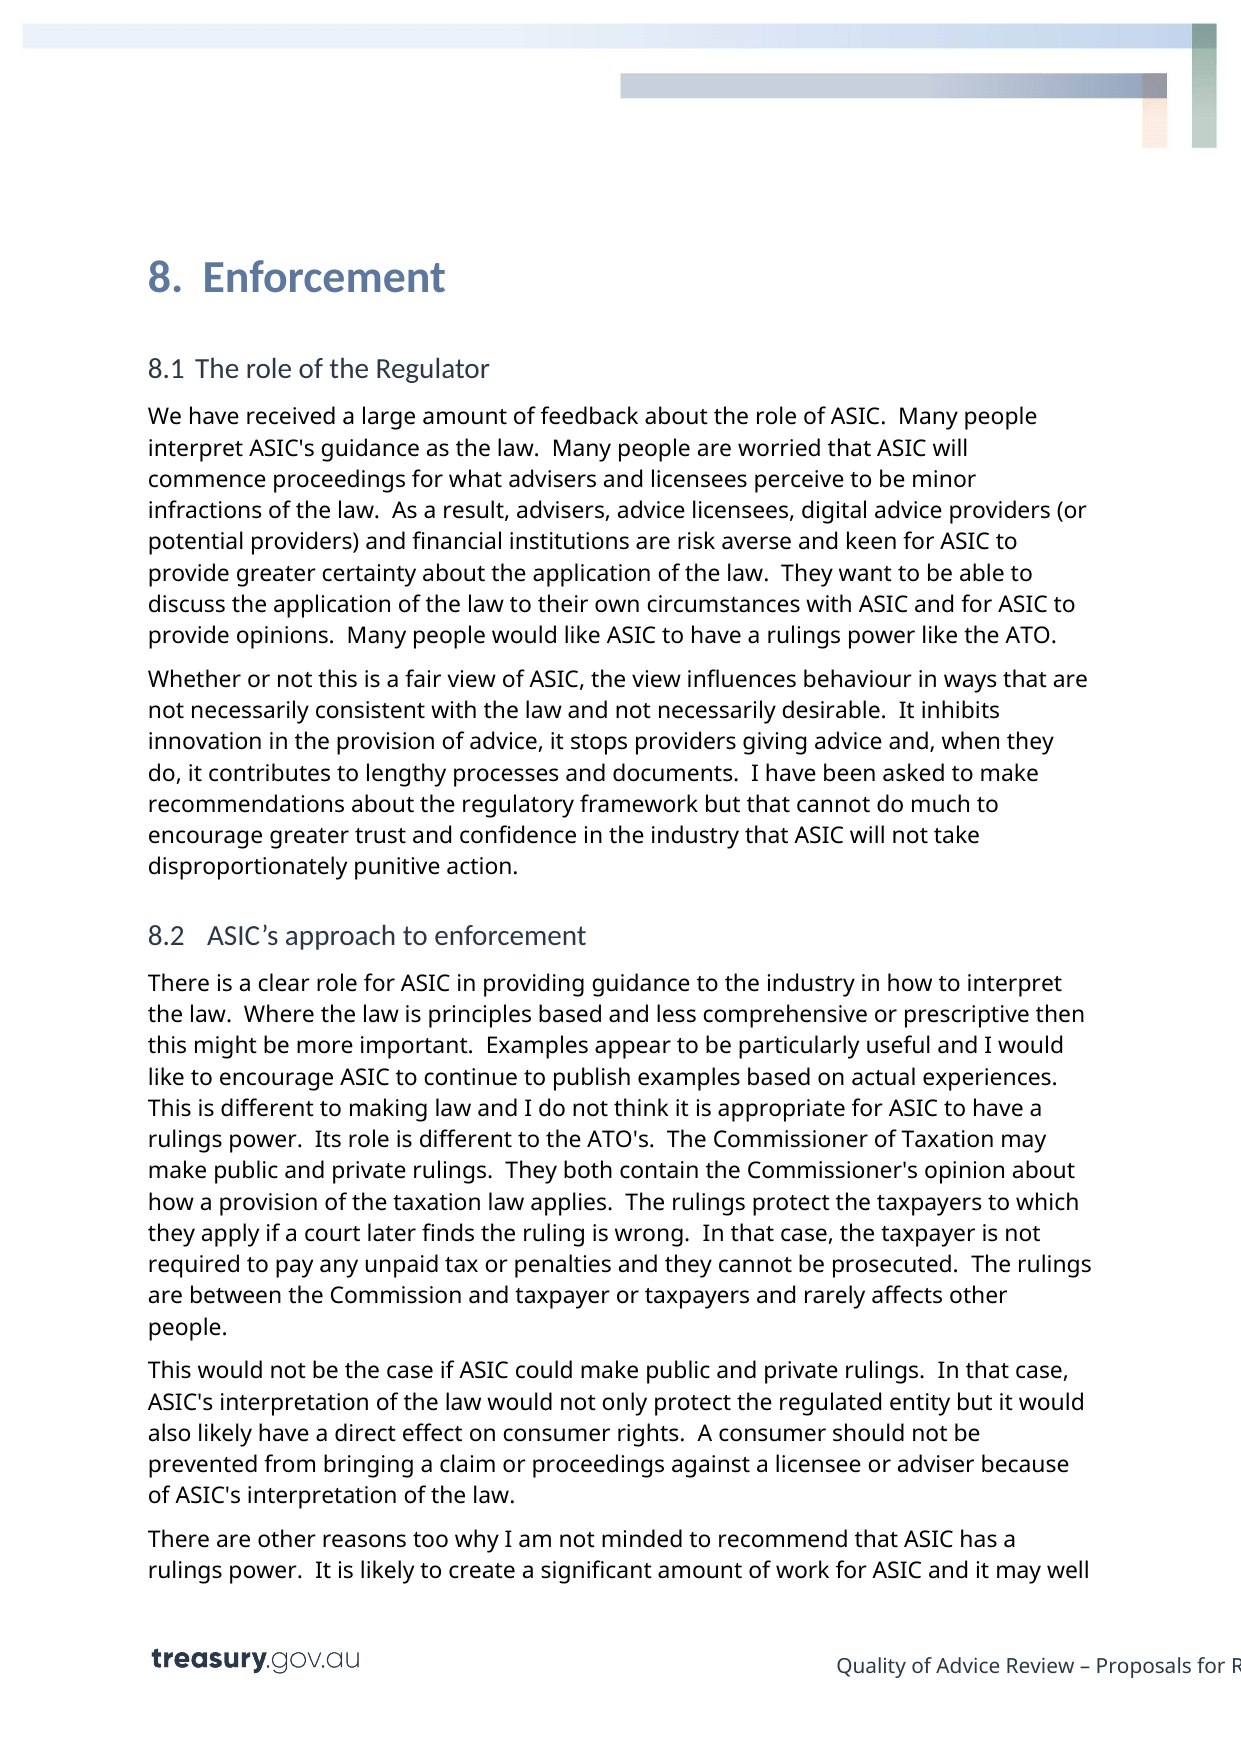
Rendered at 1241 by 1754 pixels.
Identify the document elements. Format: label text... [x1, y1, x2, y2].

subtitle ASIC’s approach to enforcement [148, 907, 1092, 954]
text This would not be the case if ASIC could make public and private rulings. In that case, ASIC's interpretation of the law would not only protect the regulated entity but it would also likely have a direct effect on consumer rights. A consumer should not be prevented from bringing a claim or proceedings against a licensee or adviser because of ASIC's interpretation of the law. [148, 1354, 1092, 1511]
text We have received a large amount of feedback about the role of ASIC. Many people interpret ASIC's guidance as the law. Many people are worried that ASIC will commence proceedings for what advisers and licensees perceive to be minor infractions of the law. As a result, advisers, advice licensees, digital advice providers (or potential providers) and financial institutions are risk averse and keen for ASIC to provide greater certainty about the application of the law. They want to be able to discuss the application of the law to their own circumstances with ASIC and for ASIC to provide opinions. Many people would like ASIC to have a rulings power like the ATO. [148, 400, 1092, 650]
subtitle The role of the Regulator [148, 340, 1092, 388]
text Whether or not this is a fair view of ASIC, the view influences behaviour in ways that are not necessarily consistent with the law and not necessarily desirable. It inhibits innovation in the provision of advice, it stops providers giving advice and, when they do, it contributes to lengthy processes and documents. I have been asked to make recommendations about the regulatory framework but that cannot do much to encourage greater trust and confidence in the industry that ASIC will not take disproportionately punitive action. [148, 663, 1092, 882]
subtitle Enforcement [148, 254, 1092, 302]
picture [147, 1641, 365, 1674]
text There is a clear role for ASIC in providing guidance to the industry in how to interpret the law. Where the law is principles based and less comprehensive or prescriptive then this might be more important. Examples appear to be particularly useful and I would like to encourage ASIC to continue to publish examples based on actual experiences. This is different to making law and I do not think it is appropriate for ASIC to have a rulings power. Its role is different to the ATO's. The Commissioner of Taxation may make public and private rulings. They both contain the Commissioner's opinion about how a provision of the taxation law applies. The rulings protect the taxpayers to which they apply if a court later finds the ruling is wrong. In that case, the taxpayer is not required to pay any unpaid tax or penalties and they cannot be prosecuted. The rulings are between the Commission and taxpayer or taxpayers and rarely affects other people. [148, 967, 1092, 1342]
picture [0, 0, 1241, 172]
